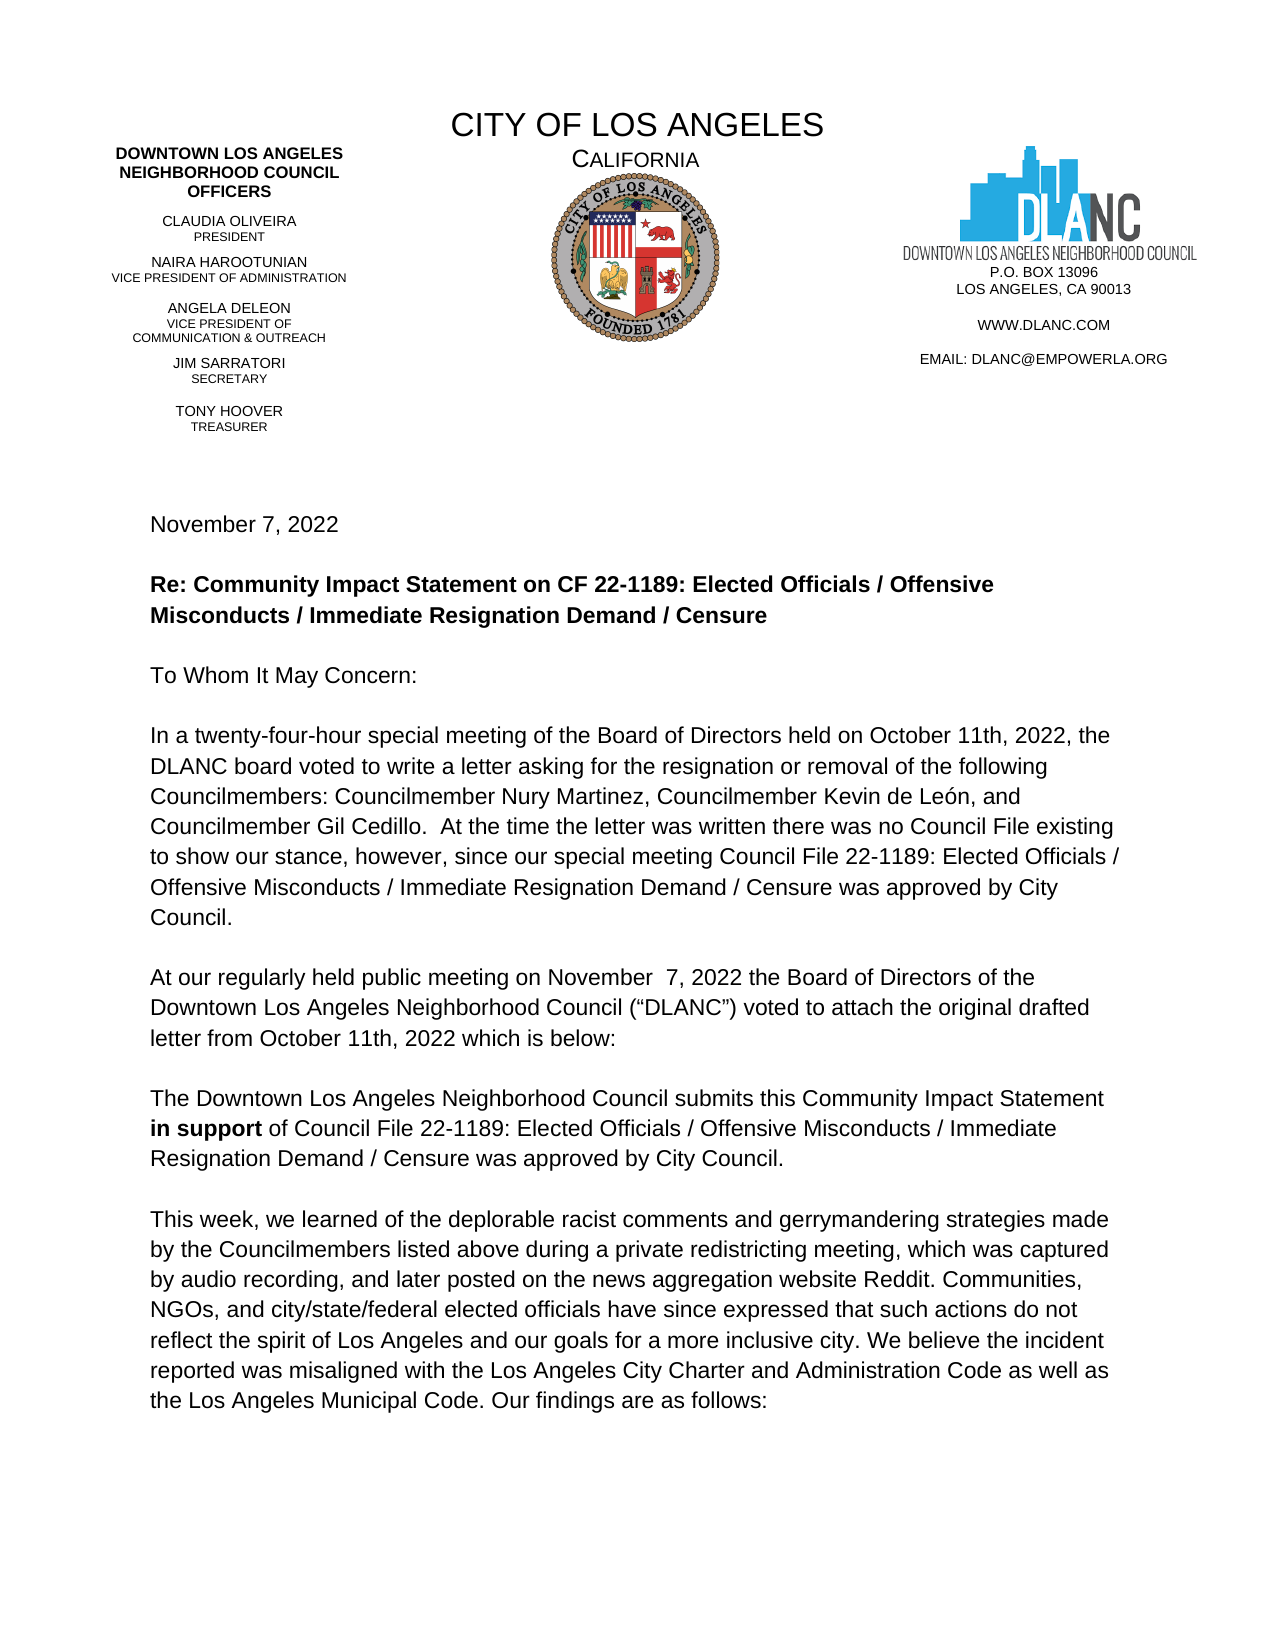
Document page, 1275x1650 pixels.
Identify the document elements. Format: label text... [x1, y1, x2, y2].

text The Downtown Los Angeles Neighborhood Council submits this Community Impact Statement [150, 1085, 1125, 1111]
text by audio recording, and later posted on the news aggregation website Reddit. Communities, [150, 1266, 1125, 1292]
text reported was misaligned with the Los Angeles City Charter and Administration Code as well as [150, 1357, 1125, 1383]
text To Whom It May Concern: [150, 662, 1125, 688]
text At our regularly held public meeting on November 7, 2022 the Board of Directors of the Downtown Los Angeles Neighborhood Council (“DLANC”) voted to attach the original drafted letter from October 11th, 2022 which is below: [150, 964, 1125, 1051]
text Re: Community Impact Statement on CF 22-1189: Elected Officials / Offensive Misconducts / Immediate Resignation Demand / Censure [150, 571, 1125, 628]
picture [898, 143, 1200, 261]
text This week, we learned of the deplorable racist comments and gerrymandering strategies made [150, 1206, 1125, 1232]
picture [551, 173, 720, 342]
text Councilmember Gil Cedillo. At the time the letter was written there was no Council File existing to show our stance, however, since our special meeting Council File 22-1189: Elected Officials / Offensive Misconducts / Immediate Resignation Demand / Censure was approved by City Council. [150, 813, 1125, 930]
text NGOs, and city/state/federal elected officials have since expressed that such actions do not [150, 1296, 1125, 1323]
text by the Councilmembers listed above during a private redistricting meeting, which was captured [150, 1236, 1125, 1262]
text In a twenty-four-hour special meeting of the Board of Directors held on October 11th, 2022, the [150, 722, 1125, 749]
text DLANC board voted to write a letter asking for the resignation or removal of the following [150, 753, 1125, 779]
text the Los Angeles Municipal Code. Our findings are as follows: [150, 1387, 1125, 1413]
text reflect the spirit of Los Angeles and our goals for a more inclusive city. We believe the incident [150, 1327, 1125, 1353]
text Councilmembers: Councilmember Nury Martinez, Councilmember Kevin de León, and [150, 783, 1125, 809]
text in support of Council File 22-1189: Elected Officials / Offensive Misconducts / Immediate Resignation Demand / Censure was approved by City Council. [150, 1115, 1125, 1172]
text November 7, 2022 [150, 511, 1125, 537]
